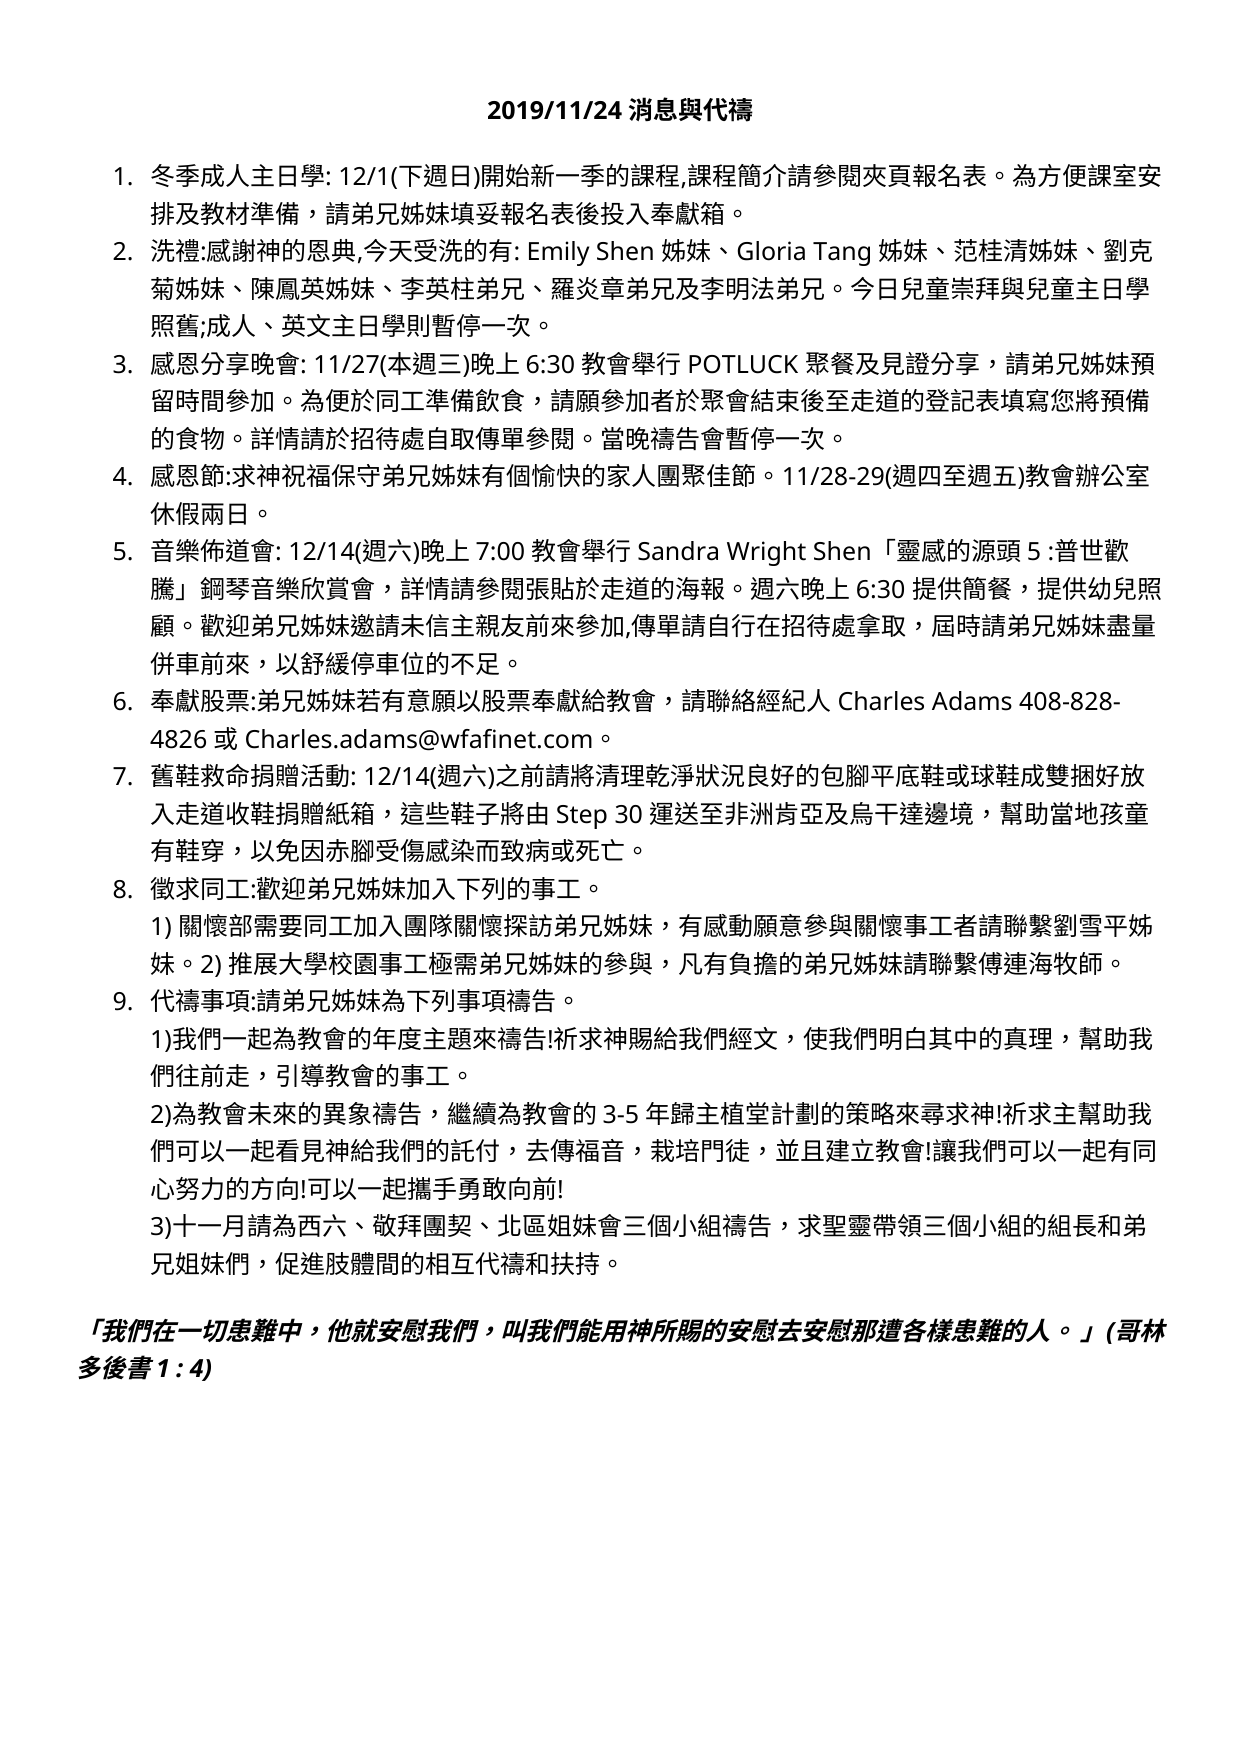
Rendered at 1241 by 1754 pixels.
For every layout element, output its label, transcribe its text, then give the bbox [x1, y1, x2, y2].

list 代禱事項:請弟兄姊妹為下列事項禱告。 1)我們一起為教會的年度主題來禱告!祈求神賜給我們經文，使我們明白其中的真理，幫助我們往前走，引導教會的事工。 2)為教會未來的異象禱告，繼續為教會的 3-5 年歸主植堂計劃的策略來尋求神!祈求主幫助我們可以一起看見神給我們的託付，去傳福音，栽培門徒，並且建立教會!讓我們可以一起有同心努力的方向!可以一起攜手勇敢向前! 3)十一月請為西六、敬拜團契、北區姐妹會三個小組禱告，求聖靈帶領三個小組的組長和弟兄姐妹們，促進肢體間的相互代禱和扶持。 [112, 981, 1165, 1281]
list 奉獻股票:弟兄姊妹若有意願以股票奉獻給教會，請聯絡經紀人 Charles Adams 408-828-4826 或 Charles.adams@wfafinet.com。 [112, 681, 1165, 756]
list 洗禮:感謝神的恩典,今天受洗的有: Emily Shen 姊妹、Gloria Tang 姊妹、范桂清姊妹、劉克菊姊妹、陳鳳英姊妹、李英柱弟兄、羅炎章弟兄及李明法弟兄。今日兒童崇拜與兒童主日學照舊;成人、英文主日學則暫停一次。 [112, 231, 1165, 344]
list 舊鞋救命捐贈活動: 12/14(週六)之前請將清理乾淨狀況良好的包腳平底鞋或球鞋成雙捆好放入走道收鞋捐贈紙箱，這些鞋子將由 Step 30 運送至非洲肯亞及烏干達邊境，幫助當地孩童有鞋穿，以免因赤腳受傷感染而致病或死亡。 [112, 756, 1165, 869]
list 徵求同工:歡迎弟兄姊妹加入下列的事工。 1) 關懷部需要同工加入團隊關懷探訪弟兄姊妹，有感動願意參與關懷事工者請聯繫劉雪平姊妹。2) 推展大學校園事工極需弟兄姊妹的參與，凡有負擔的弟兄姊妹請聯繫傅連海牧師。 [112, 869, 1165, 981]
list 感恩分享晚會: 11/27(本週三)晚上 6:30 教會舉行 POTLUCK 聚餐及見證分享，請弟兄姊妹預留時間參加。為便於同工準備飲食，請願參加者於聚會結束後至走道的登記表填寫您將預備的食物。詳情請於招待處自取傳單參閱。當晚禱告會暫停一次。 [112, 344, 1165, 456]
list 感恩節:求神祝福保守弟兄姊妹有個愉快的家人團聚佳節。11/28-29(週四至週五)教會辦公室休假兩日。 [112, 456, 1165, 531]
text 2019/11/24 消息與代禱 [75, 89, 1165, 127]
list 音樂佈道會: 12/14(週六)晚上 7:00 教會舉行 Sandra Wright Shen「靈感的源頭5 :普世歡騰」鋼琴音樂欣賞會，詳情請參閱張貼於走道的海報。週六晚上 6:30 提供簡餐，提供幼兒照顧。歡迎弟兄姊妹邀請未信主親友前來參加,傳單請自行在招待處拿取，屆時請弟兄姊妹盡量併車前來，以舒緩停車位的不足。 [112, 531, 1165, 681]
text 「我們在一切患難中，他就安慰我們，叫我們能用神所賜的安慰去安慰那遭各樣患難的人。 」(哥林多後書 1 : 4) [75, 1310, 1165, 1385]
list 冬季成人主日學: 12/1(下週日)開始新一季的課程,課程簡介請參閱夾頁報名表。為方便課室安排及教材準備，請弟兄姊妹填妥報名表後投入奉獻箱。 [112, 156, 1165, 231]
